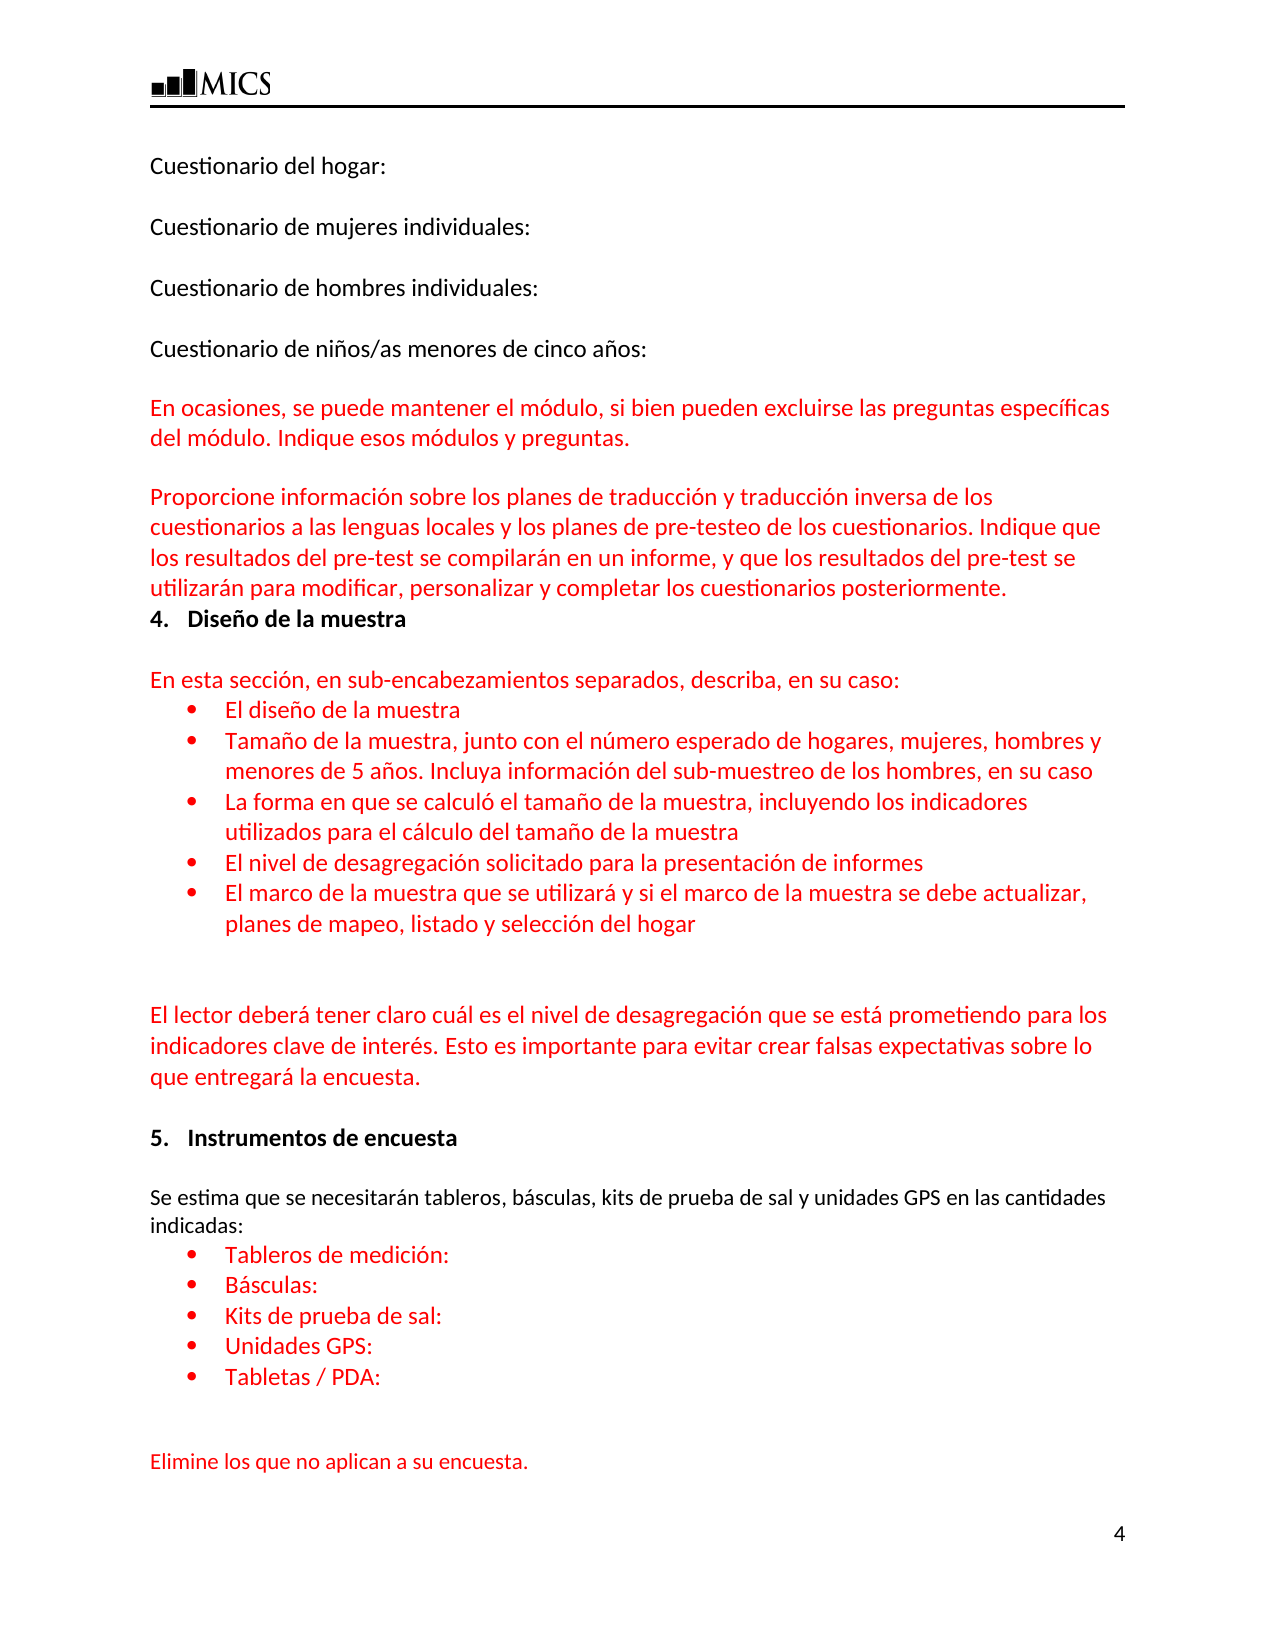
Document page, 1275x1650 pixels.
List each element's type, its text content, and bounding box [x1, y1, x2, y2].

list El nivel de desagregación solicitado para la presentación de informes [187, 847, 1125, 877]
list El marco de la muestra que se utilizará y si el marco de la muestra se debe actualizar, planes de mapeo, listado y selección del hogar [187, 877, 1125, 938]
list Diseño de la muestra [150, 603, 1125, 633]
list La forma en que se calculó el tamaño de la muestra, incluyendo los indicadores utilizados para el cálculo del tamaño de la muestra [187, 786, 1125, 847]
list Kits de prueba de sal: [187, 1300, 1125, 1330]
text Se estima que se necesitarán tableros, básculas, kits de prueba de sal y unidades GPS en las cantidades indicadas: [150, 1183, 1125, 1239]
picture [151, 69, 270, 97]
list Tabletas / PDA: [187, 1361, 1125, 1391]
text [150, 1419, 1125, 1475]
list Tamaño de la muestra, junto con el número esperado de hogares, mujeres, hombres y menores de 5 años. Incluya información del sub-muestreo de los hombres, en su caso [187, 725, 1125, 786]
list Tableros de medición: [187, 1239, 1125, 1269]
text El lector deberá tener claro cuál es el nivel de desagregación que se está prometiendo para los indicadores clave de interés. Esto es importante para evitar crear falsas expectativas sobre lo que entregará la encuesta. [150, 999, 1125, 1091]
text Cuestionario del hogar: Cuestionario de mujeres individuales: Cuestionario de hombres individuales: Cuestionario de niños/as menores de cinco años: En ocasiones, se puede mantener el módulo, si bien pueden excluirse las preguntas específicas del módulo. Indique esos módulos y preguntas. Proporcione información sobre los planes de traducción y traducción inversa de los cuestionarios a las lenguas locales y los planes de pre-testeo de los cuestionarios. Indique que los resultados del pre-test se compilarán en un informe, y que los resultados del pre-test se utilizarán para modificar, personalizar y completar los cuestionarios posteriormente. [150, 150, 1125, 603]
text En esta sección, en sub-encabezamientos separados, describa, en su caso: [150, 664, 1125, 694]
list El diseño de la muestra [187, 694, 1125, 725]
list Instrumentos de encuesta [150, 1122, 1125, 1152]
list Básculas: [187, 1269, 1125, 1300]
list Unidades GPS: [187, 1330, 1125, 1361]
